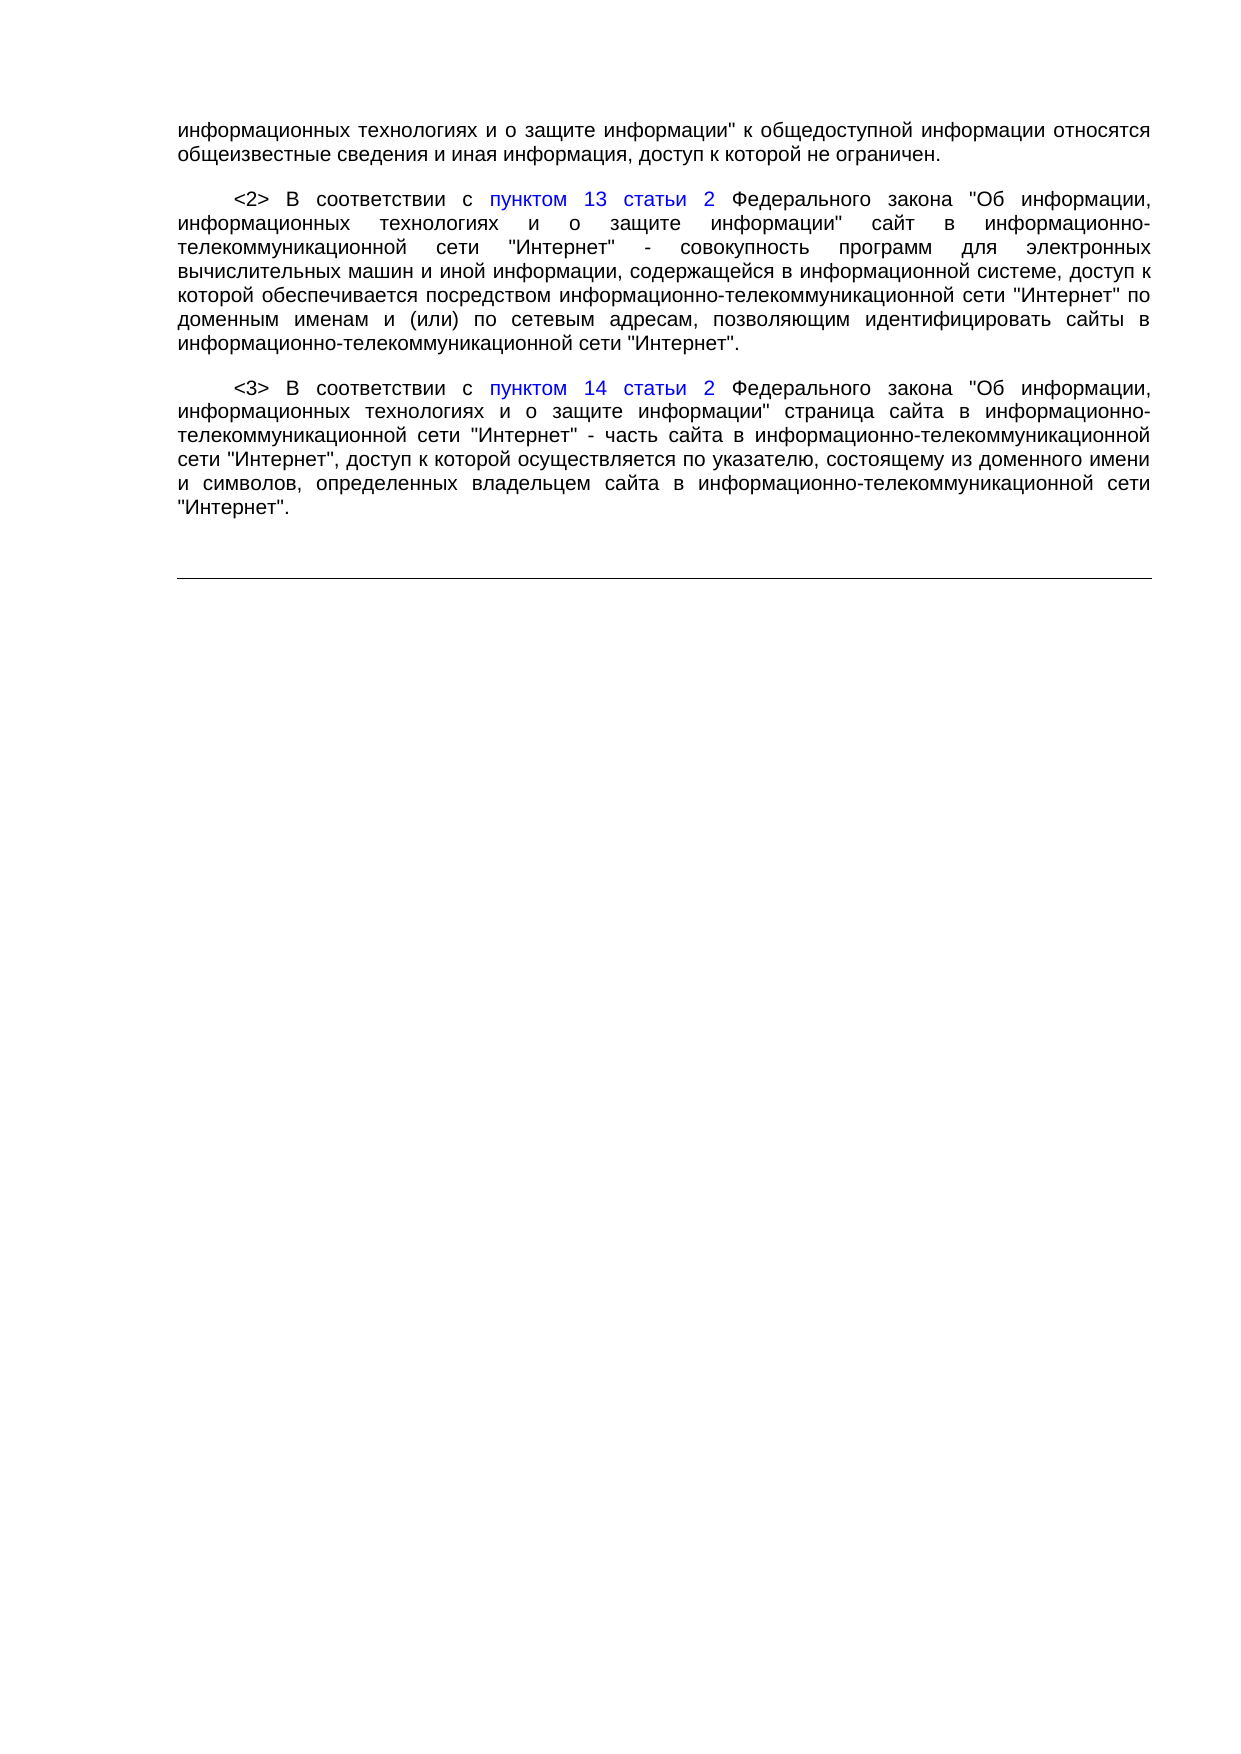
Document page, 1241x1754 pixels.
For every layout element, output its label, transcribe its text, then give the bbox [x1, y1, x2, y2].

text <3> В соответствии с пунктом 14 статьи 2 Федерального закона "Об информации, информационных технологиях и о защите информации" страница сайта в информационно-телекоммуникационной сети "Интернет" - часть сайта в информационно-телекоммуникационной сети "Интернет", доступ к которой осуществляется по указателю, состоящему из доменного имени и символов, определенных владельцем сайта в информационно-телекоммуникационной сети "Интернет". [177, 375, 1152, 519]
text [177, 118, 1152, 166]
text <2> В соответствии с пунктом 13 статьи 2 Федерального закона "Об информации, информационных технологиях и о защите информации" сайт в информационно-телекоммуникационной сети "Интернет" - совокупность программ для электронных вычислительных машин и иной информации, содержащейся в информационной системе, доступ к которой обеспечивается посредством информационно-телекоммуникационной сети "Интернет" по доменным именам и (или) по сетевым адресам, позволяющим идентифицировать сайты в информационно-телекоммуникационной сети "Интернет". [177, 187, 1152, 354]
